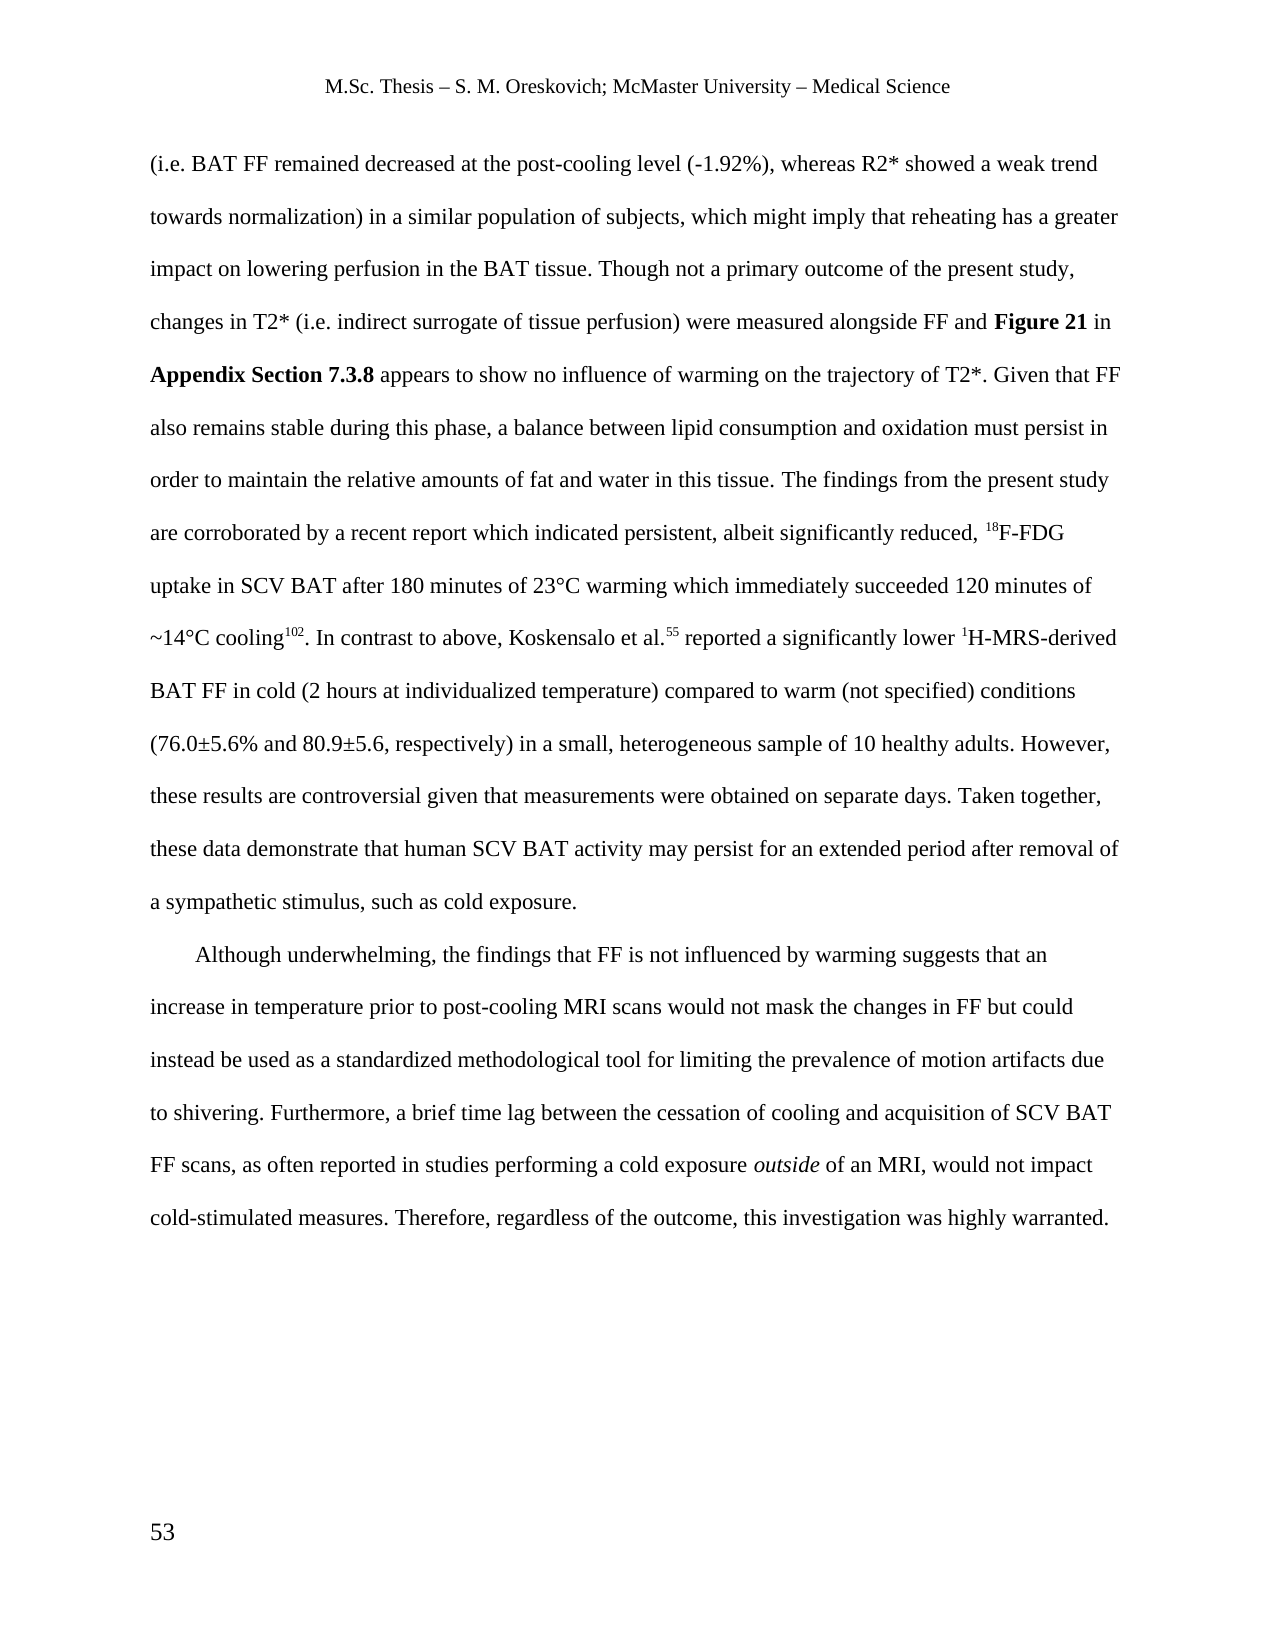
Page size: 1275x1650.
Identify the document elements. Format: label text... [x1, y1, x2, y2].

text Although underwhelming, the findings that FF is not influenced by warming suggests that an increase in temperature prior to post-cooling MRI scans would not mask the changes in FF but could instead be used as a standardized methodological tool for limiting the prevalence of motion artifacts due to shivering. Furthermore, a brief time lag between the cessation of cooling and acquisition of SCV BAT FF scans, as often reported in studies performing a cold exposure outside of an MRI, would not impact cold-stimulated measures. Therefore, regardless of the outcome, this investigation was highly warranted. [150, 941, 1125, 1231]
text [150, 150, 1125, 914]
